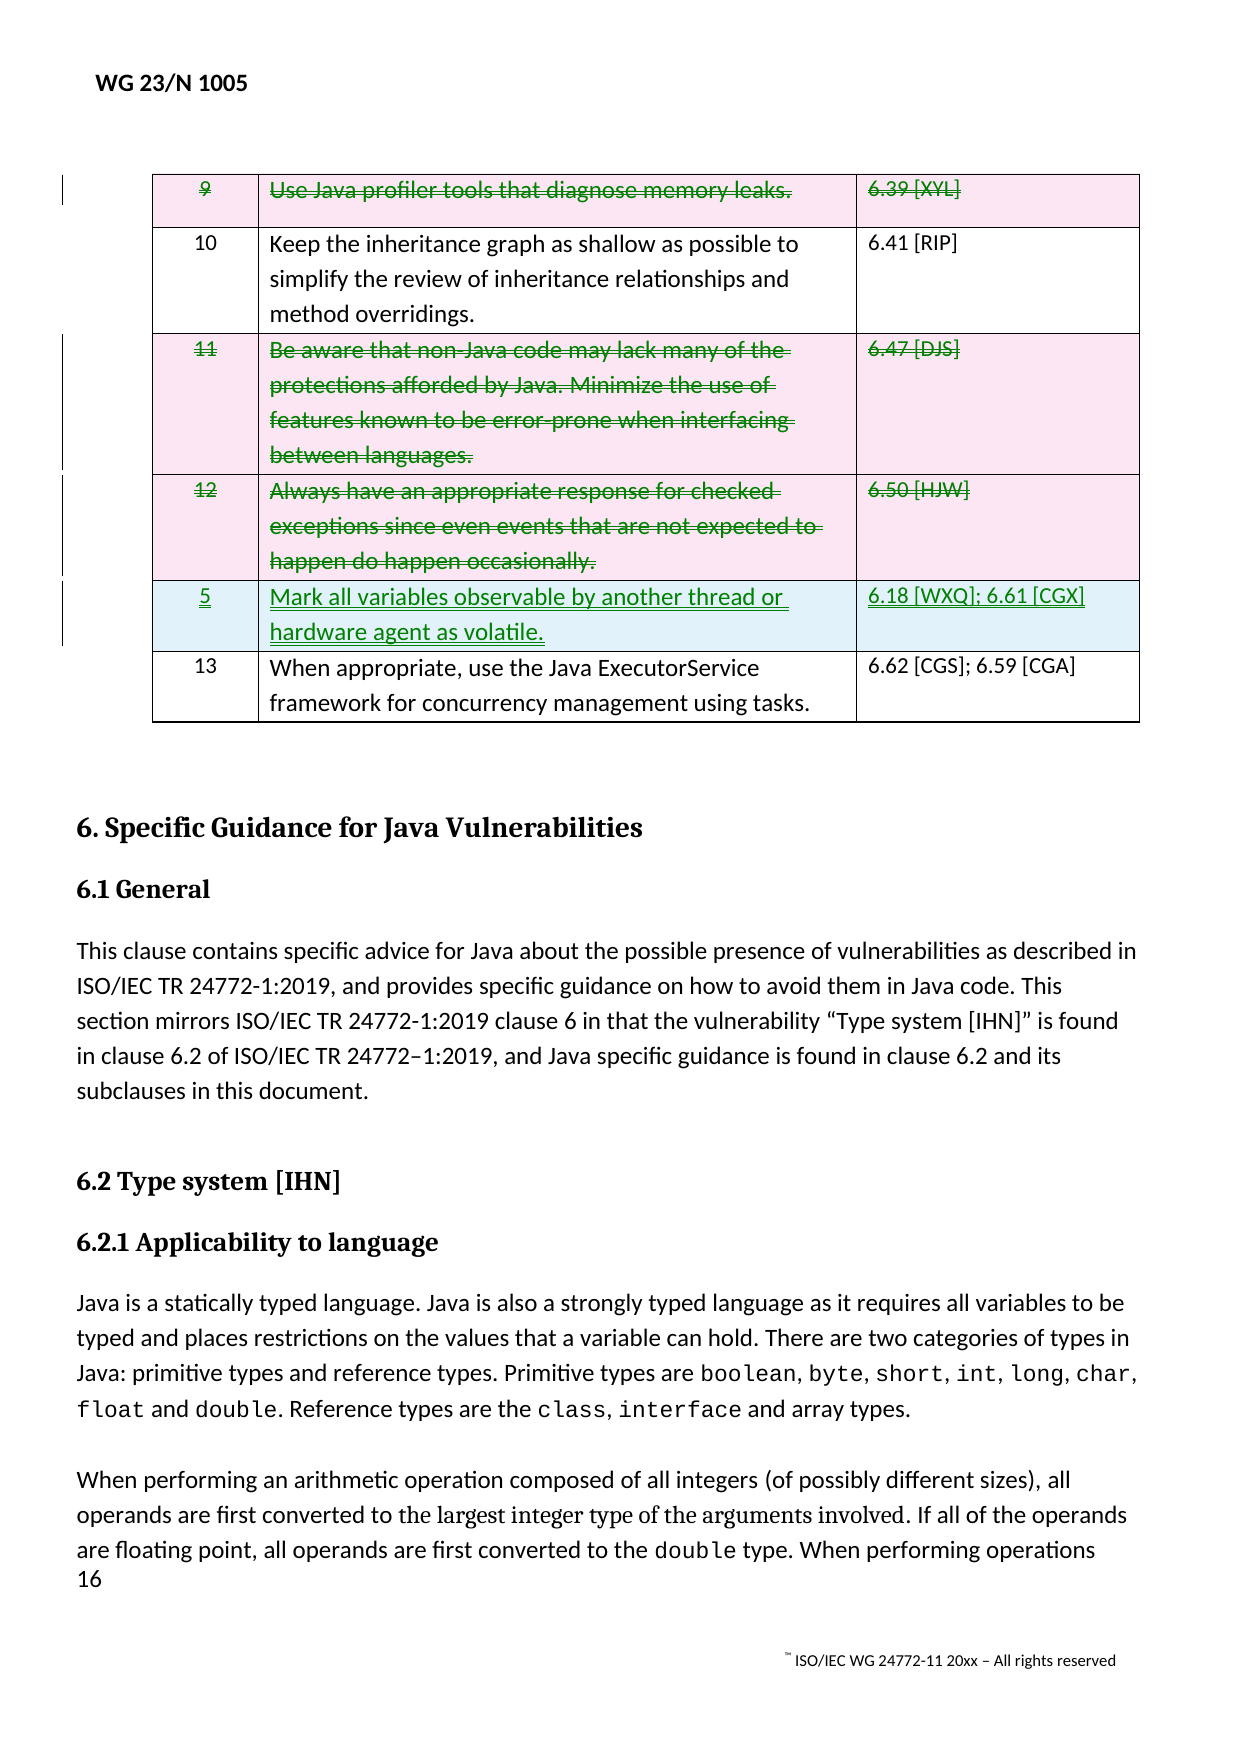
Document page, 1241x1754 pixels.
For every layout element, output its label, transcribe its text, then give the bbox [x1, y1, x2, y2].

subtitle 6. Specific Guidance for Java Vulnerabilities [76, 811, 1140, 844]
subtitle 6.2.1 Applicability to language [76, 1227, 1140, 1258]
table_cell 6.62 [CGS]; 6.59 [CGA] [857, 652, 1139, 721]
table_cell Keep the inheritance graph as shallow as possible to simplify the review of inheritance relationships and method overridings. [259, 228, 856, 333]
table_cell 13 [153, 652, 258, 721]
subtitle 6.2 Type system [IHN] [76, 1166, 1140, 1197]
text Java is a statically typed language. Java is also a strongly typed language as it requires all variables to be typed and places restrictions on the values that a variable can hold. There are two categories of types in Java: primitive types and reference types. Primitive types are boolean, byte, short, int, long, char, float and double. Reference types are the class, interface and array types. [76, 1288, 1140, 1424]
table_cell 10 [153, 228, 258, 333]
text This clause contains specific advice for Java about the possible presence of vulnerabilities as described in ISO/IEC TR 24772-1:2019, and provides specific guidance on how to avoid them in Java code. This section mirrors ISO/IEC TR 24772-1:2019 clause 6 in that the vulnerability “Type system [IHN]” is found in clause 6.2 of ISO/IEC TR 24772–1:2019, and Java specific guidance is found in clause 6.2 and its subclauses in this document. [76, 935, 1140, 1106]
table_cell When appropriate, use the Java ExecutorService framework for concurrency management using tasks. [259, 652, 856, 721]
subtitle 6.1 General [76, 874, 1140, 906]
table_cell 6.41 [RIP] [857, 228, 1139, 333]
